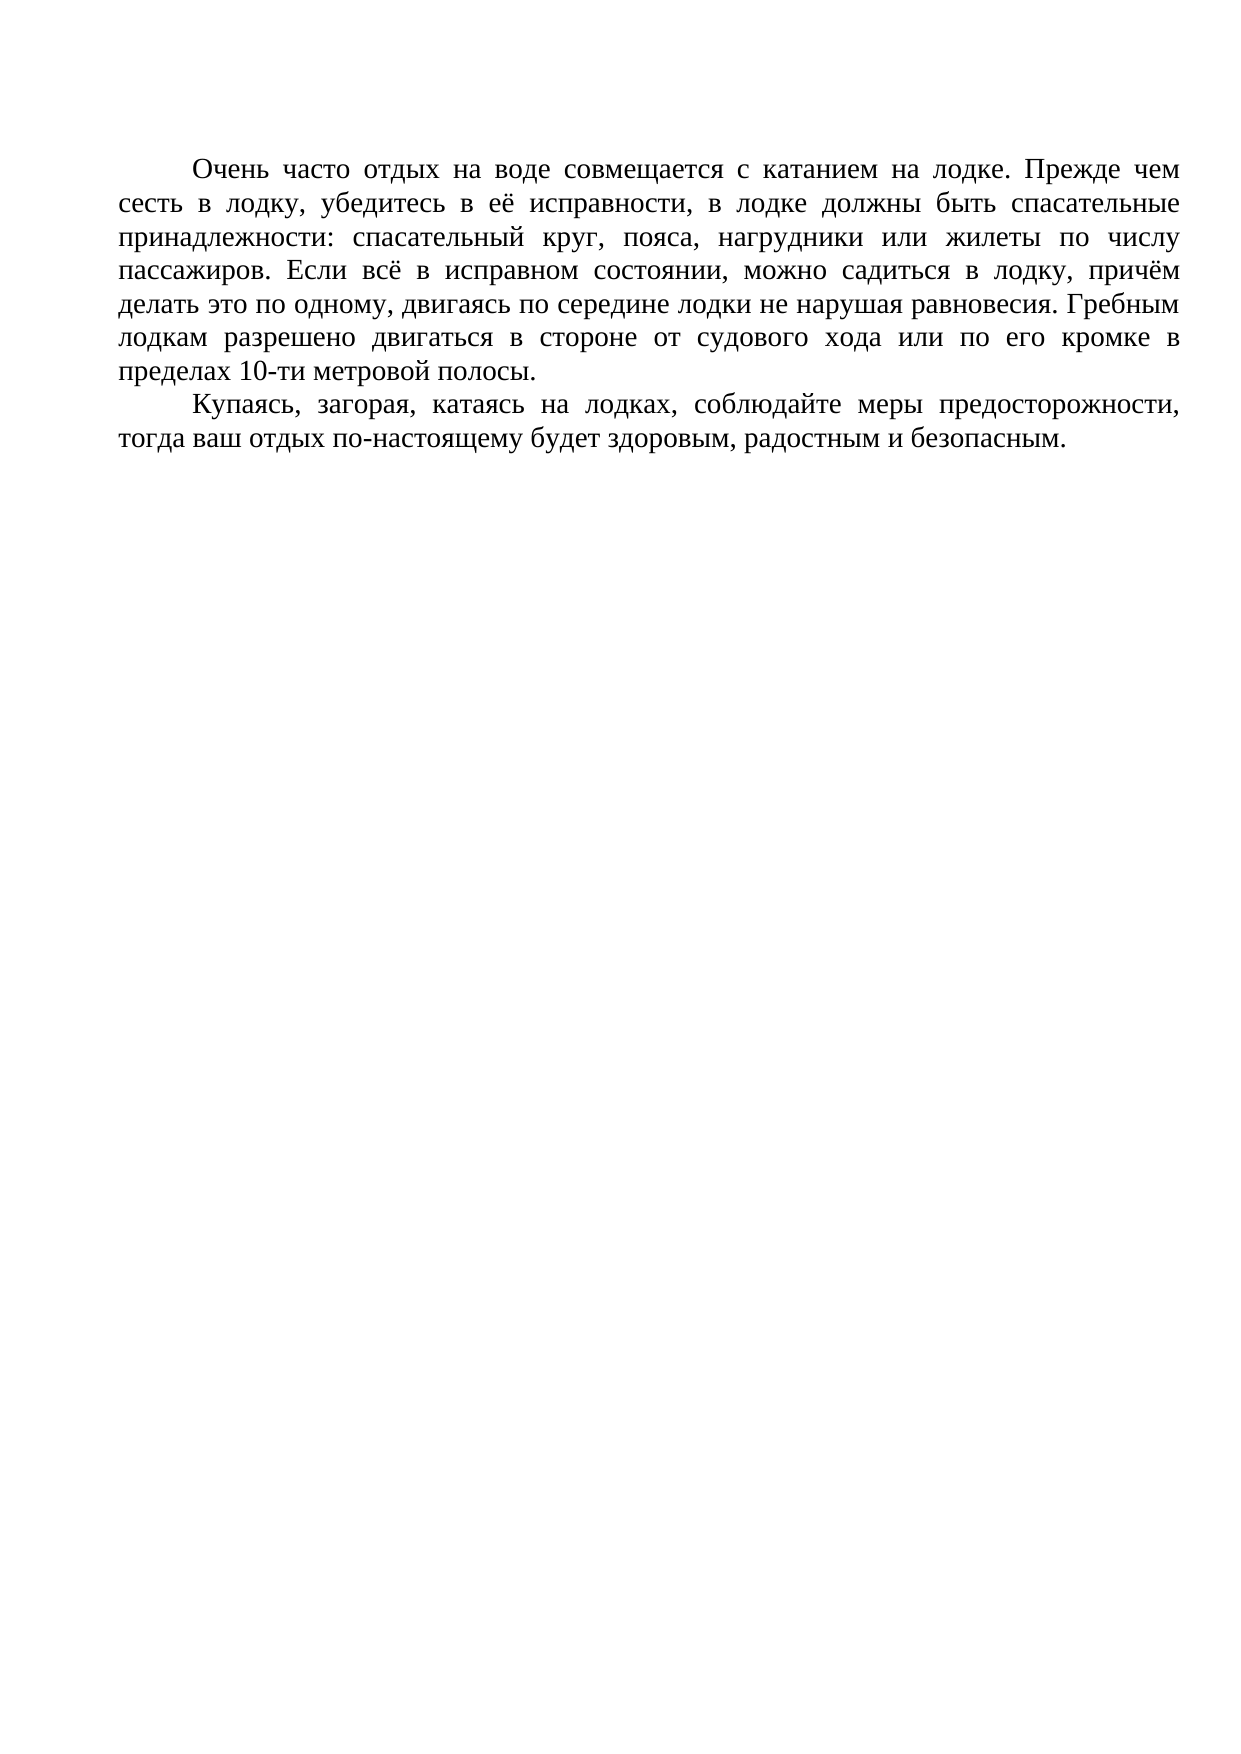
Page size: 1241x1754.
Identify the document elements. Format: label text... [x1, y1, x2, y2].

text Очень часто отдых на воде совмещается с катанием на лодке. Прежде чем сесть в лодку, убедитесь в её исправности, в лодке должны быть спасательные принадлежности: спасательный круг, пояса, нагрудники или жилеты по числу пассажиров. Если всё в исправном состоянии, можно садиться в лодку, причём делать это по одному, двигаясь по середине лодки не нарушая равновесия. Гребным лодкам разрешено двигаться в стороне от судового хода или по его кромке в пределах 10-ти метровой полосы. [118, 152, 1181, 386]
text Купаясь, загорая, катаясь на лодках, соблюдайте меры предосторожности, тогда ваш отдых по-настоящему будет здоровым, радостным и безопасным. [118, 386, 1181, 453]
